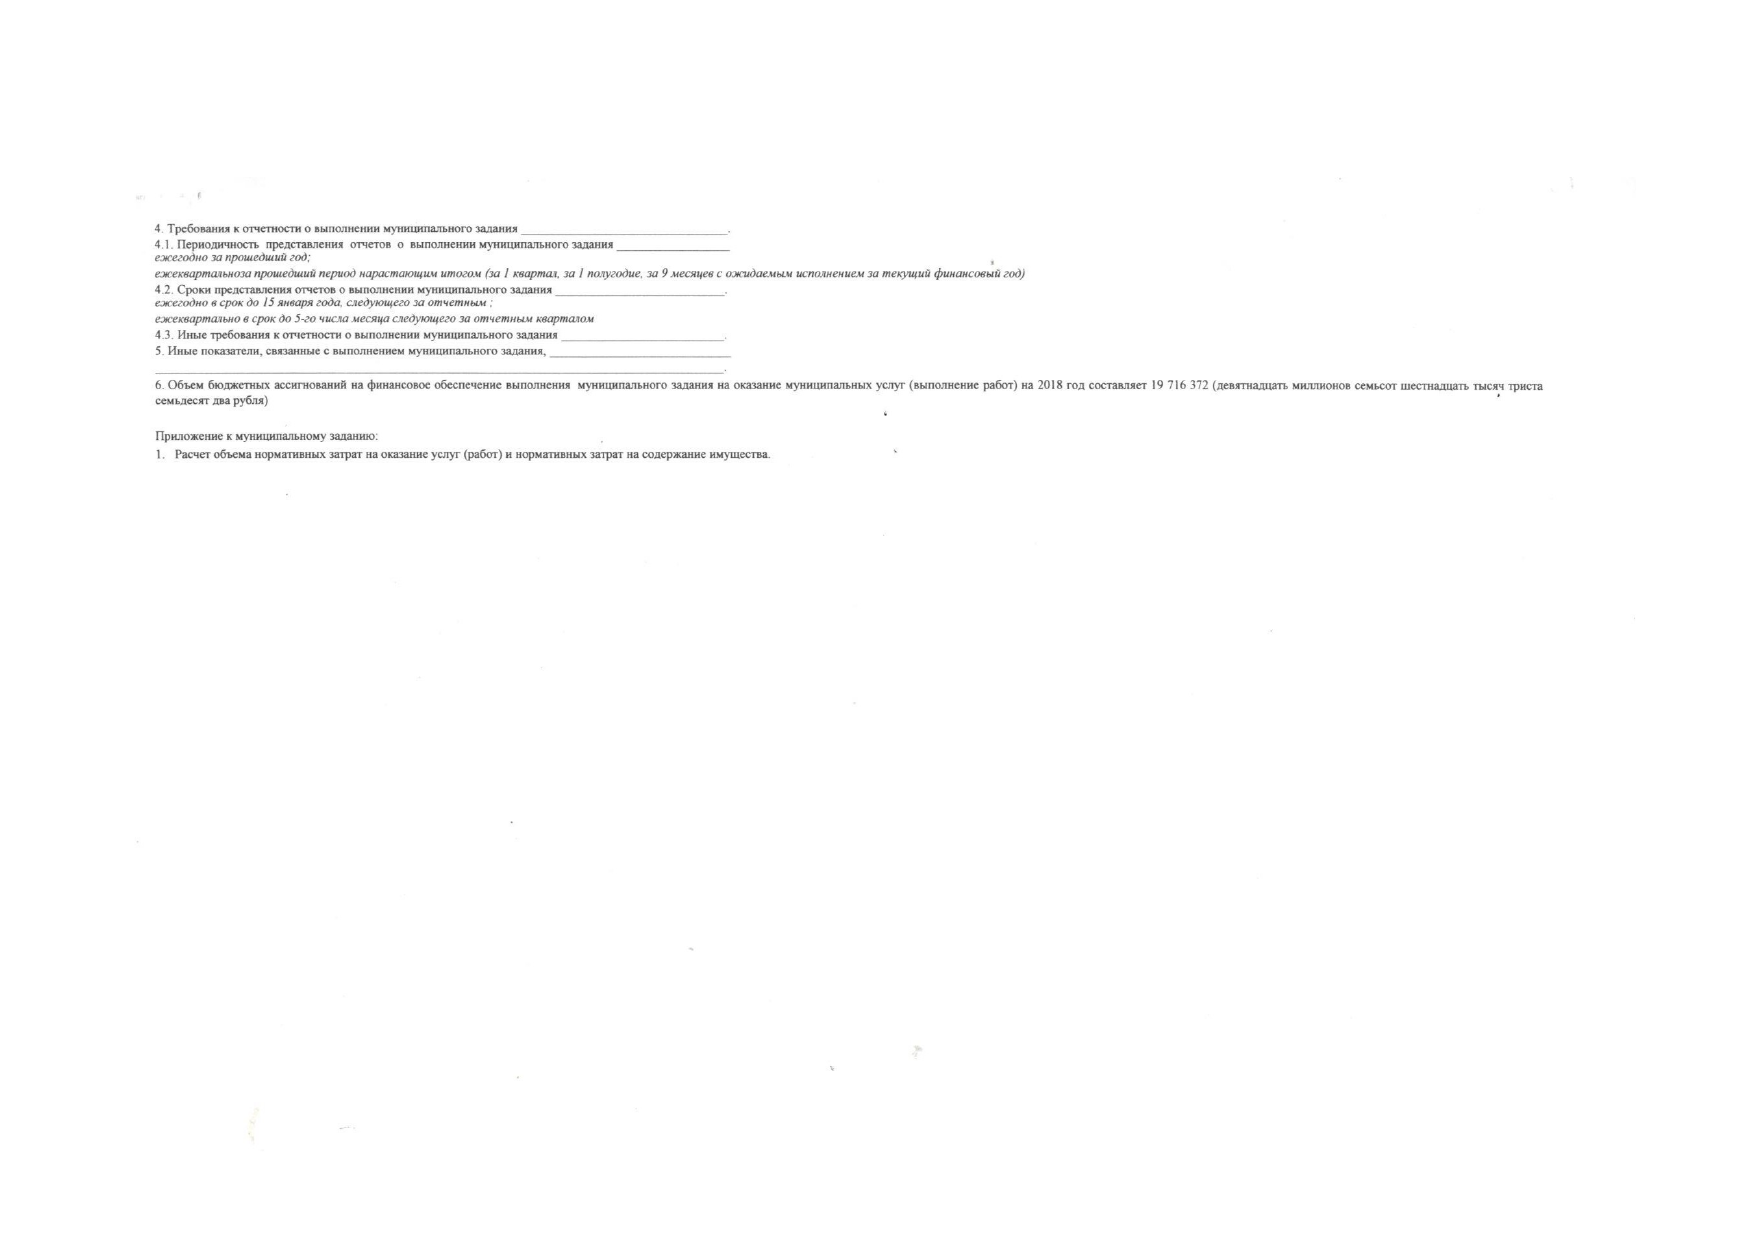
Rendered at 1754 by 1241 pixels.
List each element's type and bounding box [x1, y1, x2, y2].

picture [118, 177, 1636, 1152]
